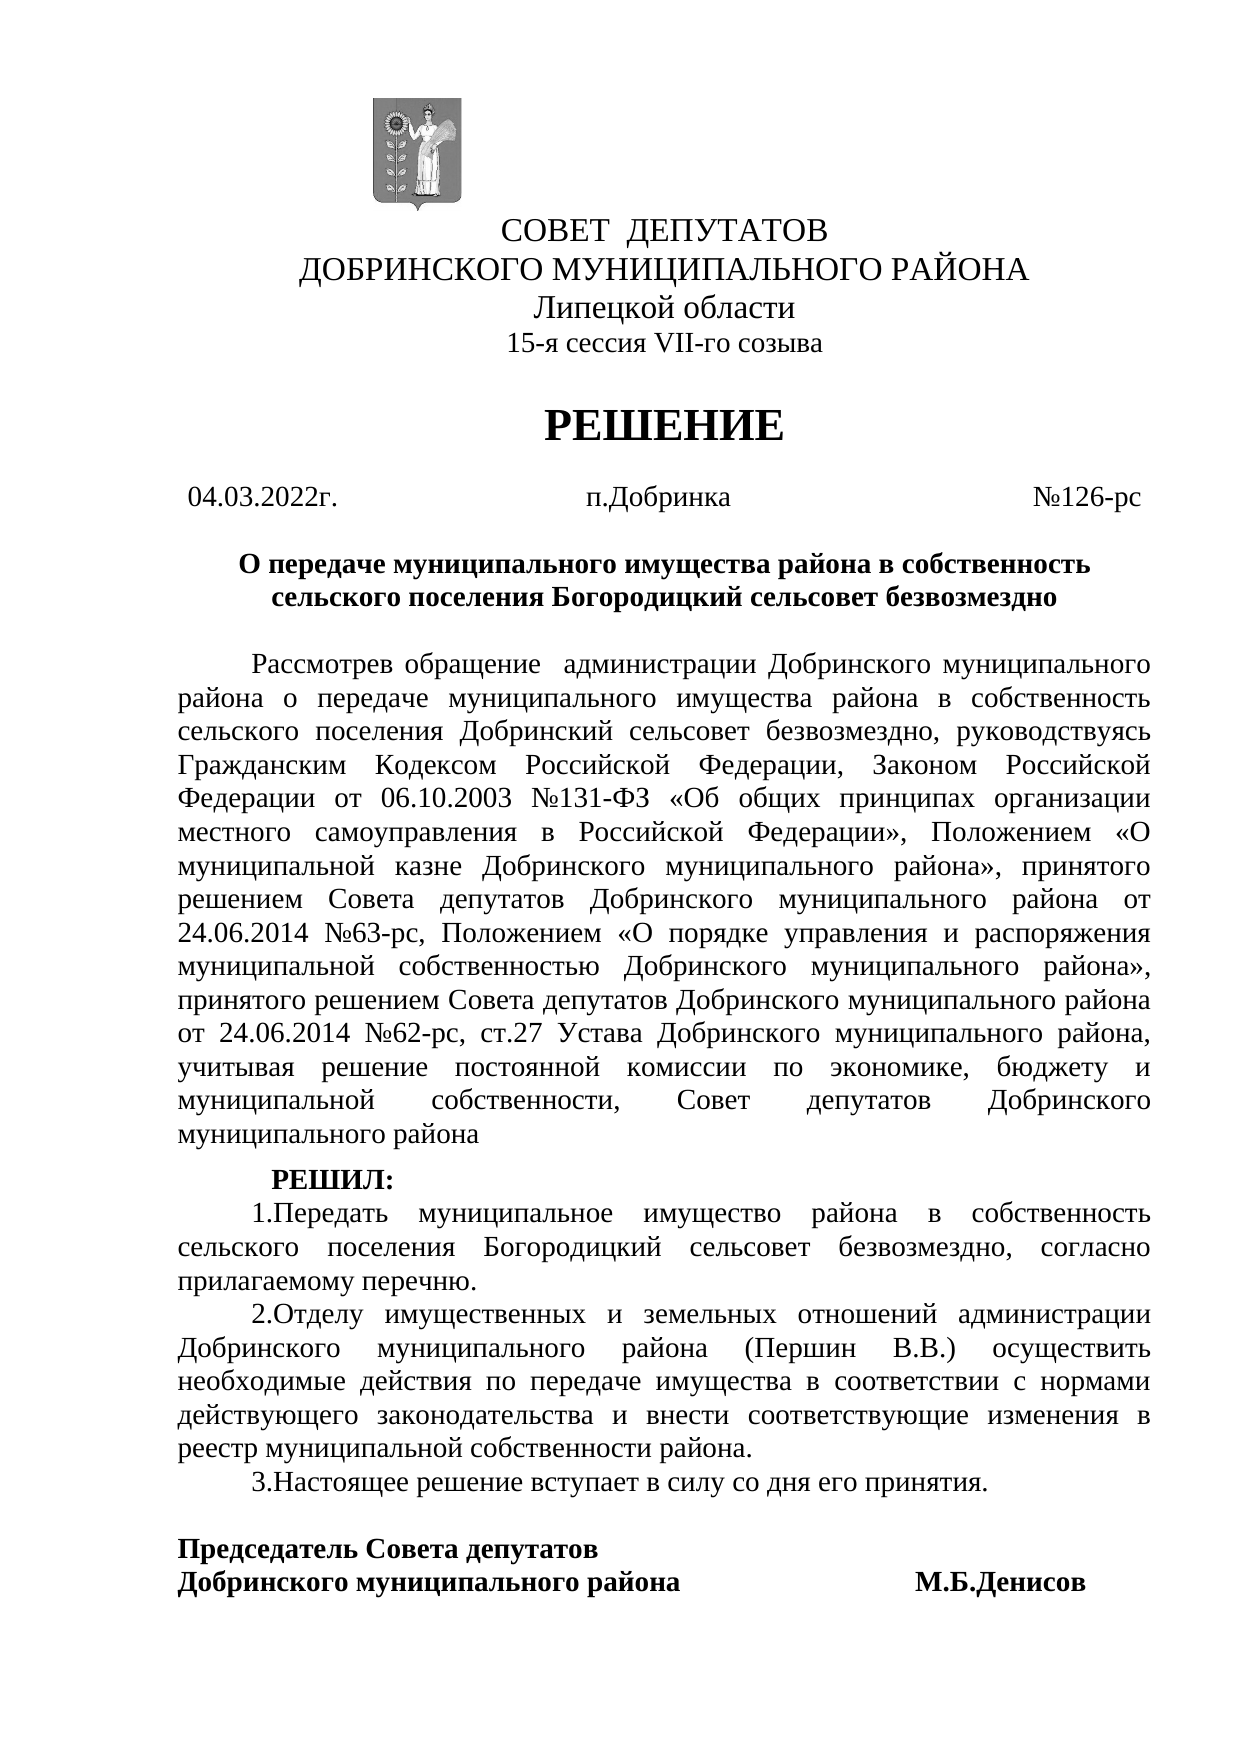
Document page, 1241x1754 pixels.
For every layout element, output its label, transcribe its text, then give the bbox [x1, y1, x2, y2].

text 15-я сессия VII-го созыва [177, 325, 1152, 359]
text 1.Передать муниципальное имущество района в собственность сельского поселения Богородицкий сельсовет безвозмездно, согласно прилагаемому перечню. [177, 1196, 1152, 1296]
text 2.Отделу имущественных и земельных отношений администрации Добринского муниципального района (Першин В.В.) осуществить необходимые действия по передаче имущества в соответствии с нормами действующего законодательства и внести соответствующие изменения в реестр муниципальной собственности района. [177, 1296, 1152, 1464]
text РЕШЕНИЕ [177, 397, 1152, 450]
text Рассмотрев обращение администрации Добринского муниципального района о передаче муниципального имущества района в собственность сельского поселения Добринский сельсовет безвозмездно, руководствуясь Гражданским Кодексом Российской Федерации, Законом Российской Федерации от 06.10.2003 №131-ФЗ «Об общих принципах организации местного самоуправления в Российской Федерации», Положением «О муниципальной казне Добринского муниципального района», принятого решением Совета депутатов Добринского муниципального района от 24.06.2014 №63-рс, Положением «О порядке управления и распоряжения муниципальной собственностью Добринского муниципального района», принятого решением Совета депутатов Добринского муниципального района от 24.06.2014 №62-рс, ст.27 Устава Добринского муниципального района, учитывая решение постоянной комиссии по экономике, бюджету и муниципальной собственности, Совет депутатов Добринского муниципального района [177, 646, 1152, 1149]
picture [373, 98, 462, 211]
text 3.Настоящее решение вступает в силу со дня его принятия. [177, 1464, 1152, 1497]
subtitle СОВЕТ ДЕПУТАТОВ [177, 74, 1152, 249]
text О передаче муниципального имущества района в собственность [177, 546, 1152, 579]
text Председатель Совета депутатов [177, 1531, 1152, 1564]
text Добринского муниципального района М.Б.Денисов [177, 1564, 1152, 1598]
table_header [177, 74, 657, 210]
text Липецкой области [177, 287, 1152, 325]
text 04.03.2022г. п.Добринка №126-рс [177, 479, 1152, 512]
text РЕШИЛ: [177, 1162, 1152, 1196]
text сельского поселения Богородицкий сельсовет безвозмездно [177, 579, 1152, 613]
subtitle ДОБРИНСКОГО МУНИЦИПАЛЬНОГО РАЙОНА [177, 249, 1152, 287]
